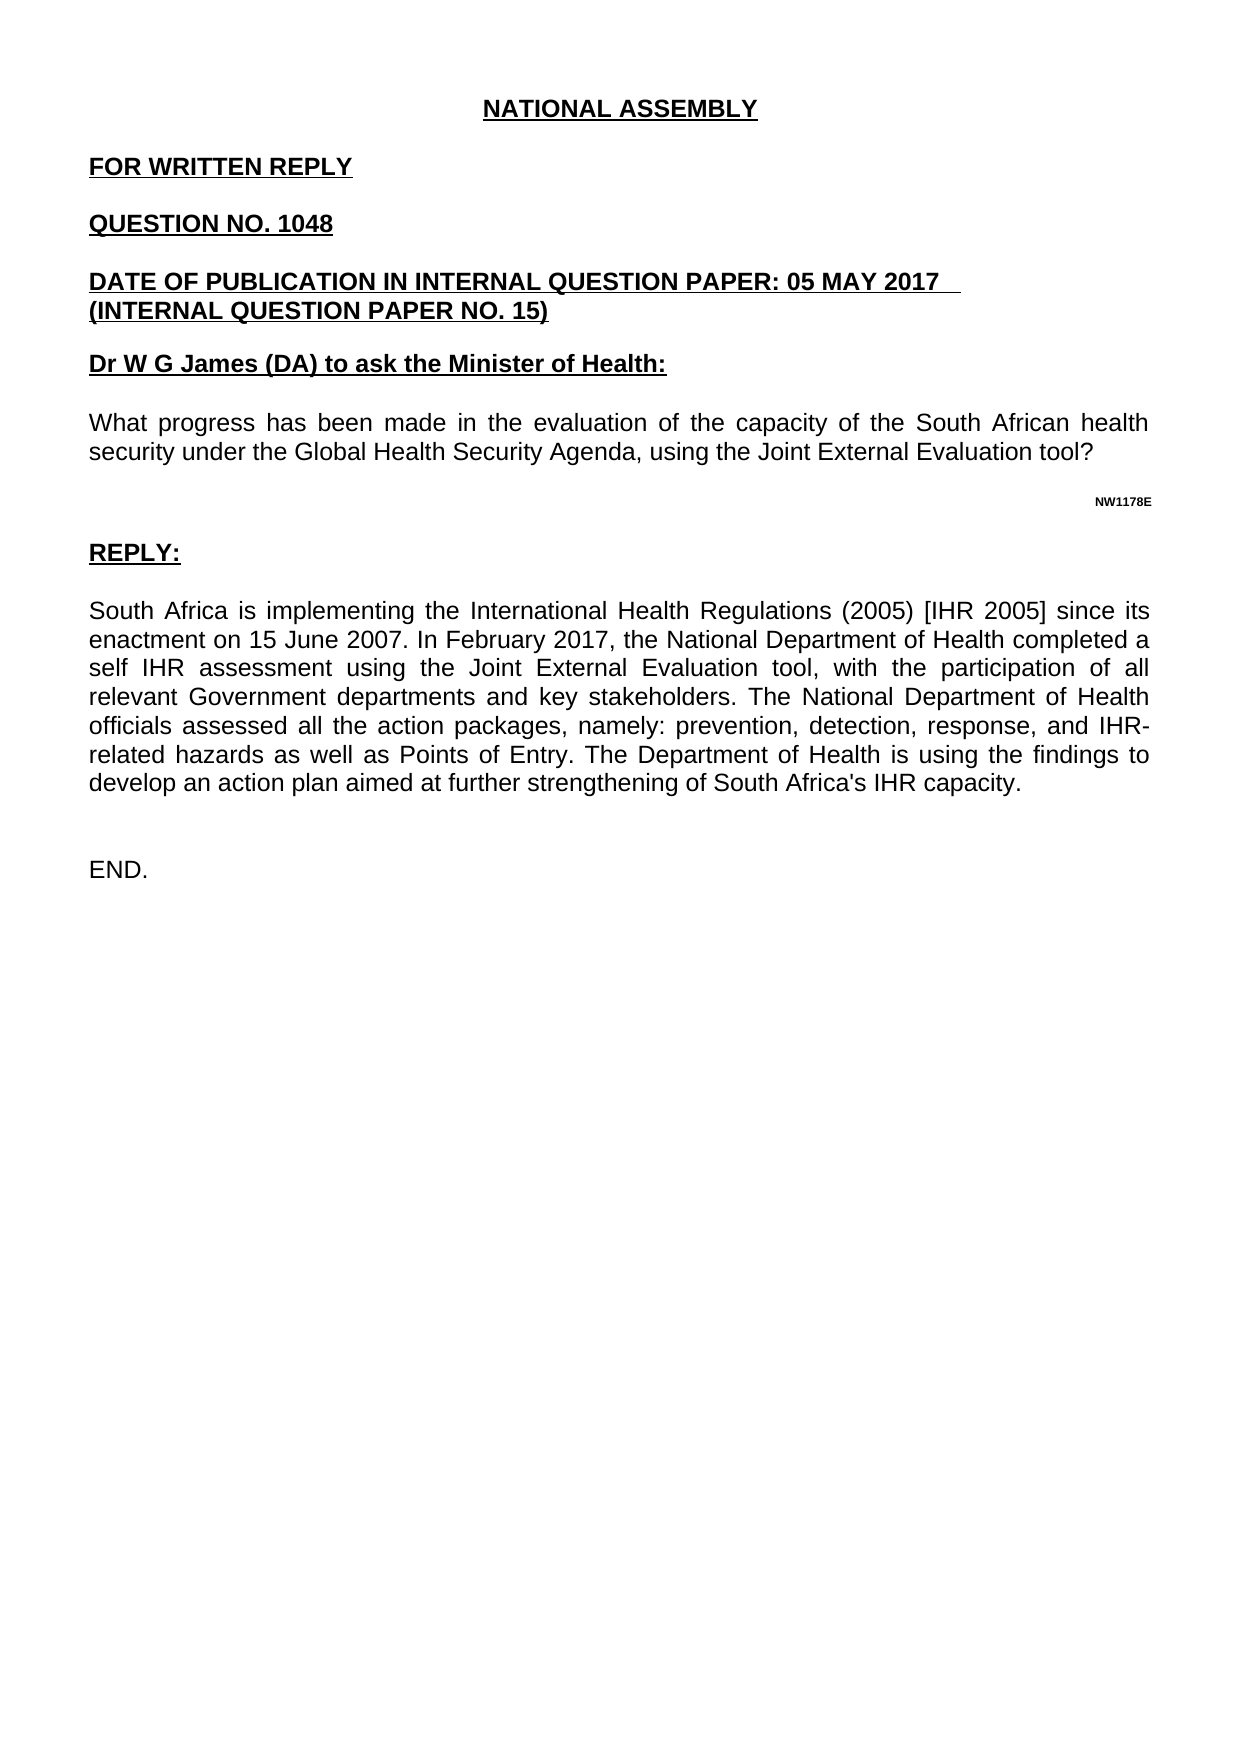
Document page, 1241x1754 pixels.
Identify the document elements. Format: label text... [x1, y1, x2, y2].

text REPLY: [89, 538, 1152, 567]
text South Africa is implementing the International Health Regulations (2005) [IHR 2005] since its enactment on 15 June 2007. In February 2017, the National Department of Health completed a self IHR assessment using the Joint External Evaluation tool, with the participation of all relevant Government departments and key stakeholders. The National Department of Health officials assessed all the action packages, namely: prevention, detection, response, and IHR-related hazards as well as Points of Entry. The Department of Health is using the findings to develop an action plan aimed at further strengthening of South Africa's IHR capacity. [89, 596, 1152, 797]
text (INTERNAL QUESTION PAPER NO. 15) [89, 296, 1152, 324]
text Dr W G James (DA) to ask the Minister of Health: [89, 349, 1152, 378]
text DATE OF PUBLICATION IN INTERNAL QUESTION PAPER: 05 MAY 2017 [89, 267, 1152, 296]
subtitle NW1178E [89, 495, 1152, 509]
text FOR WRITTEN REPLY [89, 152, 1152, 181]
subtitle NATIONAL ASSEMBLY [89, 94, 1152, 123]
text What progress has been made in the evaluation of the capacity of the South African health security under the Global Health Security Agenda, using the Joint External Evaluation tool? [89, 408, 1152, 466]
text END. [89, 855, 1152, 883]
text QUESTION NO. 1048 [89, 209, 1152, 238]
